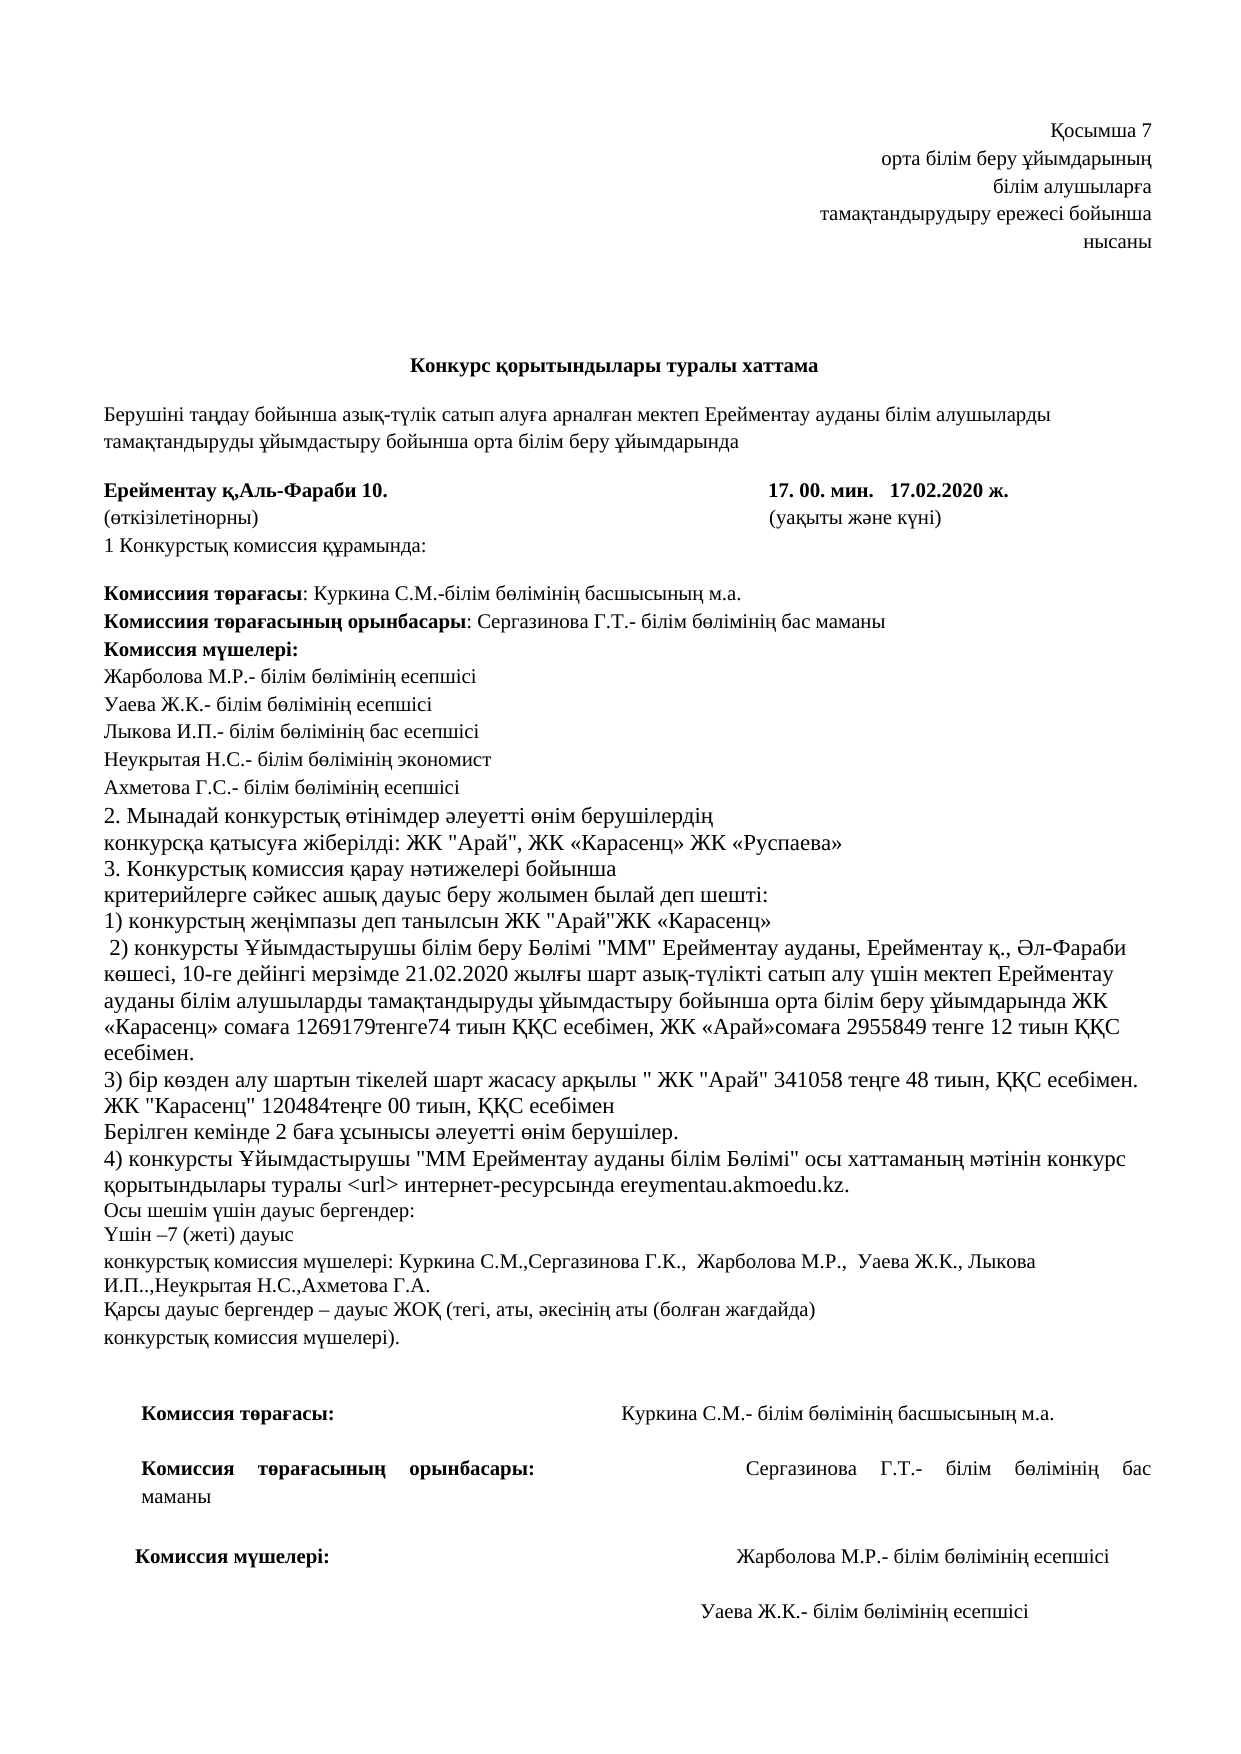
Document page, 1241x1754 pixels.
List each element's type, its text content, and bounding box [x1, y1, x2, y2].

text 2. Мынадай конкурстық өтінімдер әлеуетті өнім берушілердің [103, 802, 1152, 828]
text Неукрытая Н.С.- білім бөлімінің экономист [103, 747, 1152, 771]
text тамақтандырудыру ережесі бойынша [103, 201, 1152, 225]
text 2) конкурсты Ұйымдастырушы білім беру Бөлімі "ММ" Ерейментау ауданы, Ерейментау қ., Әл-Фараби көшесі, 10-ге дейінгі мерзімде 21.02.2020 жылғы шарт азық-түлікті сатып алу үшін мектеп Ерейментау ауданы білім алушыларды тамақтандыруды ұйымдастыру бойынша орта білім беру ұйымдарында ЖК «Карасенц» сомаға 1269179тенге74 тиын ҚҚС есебімен, ЖК «Арай»сомаға 2955849 тенге 12 тиын ҚҚС есебімен. [103, 934, 1152, 1066]
text Ахметова Г.С.- білім бөлімінің есепшісі [103, 774, 1152, 799]
text Ерейментау қ,Аль-Фараби 10. 17. 00. мин. 17.02.2020 ж. (өткізілетінорны) (уақыты және күні) [103, 478, 1152, 529]
text Комиссия төрағасы: Куркина С.М.- білім бөлімінің басшысының м.а. [141, 1401, 1152, 1425]
text критерийлерге сәйкес ашық дауыс беру жолымен былай деп шешті: [103, 881, 1152, 908]
text Қарсы дауыс бергендер – дауыс ЖОҚ (тегі, аты, әкесінің аты (болған жағдайда) [103, 1297, 1152, 1321]
text Үшін –7 (жеті) дауыс [103, 1222, 1152, 1246]
text конкурсқа қатысуға жіберілді: ЖК "Арай", ЖК «Карасенц» ЖК «Руспаева» [103, 828, 1152, 855]
text конкурстық комиссия мүшелері). [103, 1325, 1152, 1349]
text Уаева Ж.К.- білім бөлімінің есепшісі [103, 692, 1152, 716]
text Комиссия мүшелері: Жарболова М.Р.- білім бөлімінің есепшісі [103, 1543, 1152, 1568]
text 4) конкурсты Ұйымдастырушы "ММ Ерейментау ауданы білім Бөлімі" осы хаттаманың мәтінін конкурс қорытындылары туралы <url> интернет-ресурсында ereymentau.akmoedu.kz. [103, 1145, 1152, 1197]
text Уаева Ж.К.- білім бөлімінің есепшісі [103, 1599, 1152, 1623]
text Комиссиия төрағасының орынбасары: Сергазинова Г.Т.- білім бөлімінің бас маманы [103, 609, 1152, 633]
text Берушіні таңдау бойынша азық-түлік сатып алуға арналған мектеп Ерейментау ауданы білім алушыларды тамақтандыруды ұйымдастыру бойынша орта білім беру ұйымдарында [103, 402, 1152, 453]
text 1 Конкурстық комиссия құрамында: [103, 533, 1152, 557]
text білім алушыларға [103, 173, 1152, 198]
text Комиссия төрағасының орынбасары: Сергазинова Г.Т.- білім бөлімінің бас маманы [141, 1456, 1152, 1508]
text Комиссия мүшелері: [103, 637, 1152, 661]
text 1) конкурстың жеңімпазы деп танылсын ЖК "Арай"ЖК «Карасенц» [103, 908, 1152, 934]
text 3. Конкурстық комиссия қарау нәтижелері бойынша [103, 855, 1152, 881]
text Комиссиия төрағасы: Куркина С.М.-білім бөлімінің басшысының м.а. [103, 581, 1152, 605]
text Лыкова И.П.- білім бөлімінің бас есепшісі [103, 719, 1152, 743]
text нысаны [103, 229, 1152, 253]
text Қосымша 7 [103, 118, 1152, 142]
text Жарболова М.Р.- білім бөлімінің есепшісі [103, 664, 1152, 688]
text Берілген кемінде 2 баға ұсынысы әлеуетті өнім берушілер. [103, 1118, 1152, 1145]
text Осы шешім үшін дауыс бергендер: [103, 1197, 1152, 1222]
text конкурстық комиссия мүшелері: Куркина С.М.,Сергазинова Г.К., Жарболова М.Р., Уаева Ж.К., Лыкова И.П..,Неукрытая Н.С.,Ахметова Г.А. [103, 1249, 1152, 1297]
text 3) бір көзден алу шартын тікелей шарт жасасу арқылы " ЖК "Арай" 341058 теңге 48 тиын, ҚҚС есебімен. ЖК "Карасенц" 120484теңге 00 тиын, ҚҚС есебімен [103, 1066, 1152, 1118]
text Конкурс қорытындылары туралы хаттама [103, 353, 1152, 377]
text орта білім беру ұйымдарының [103, 146, 1152, 170]
